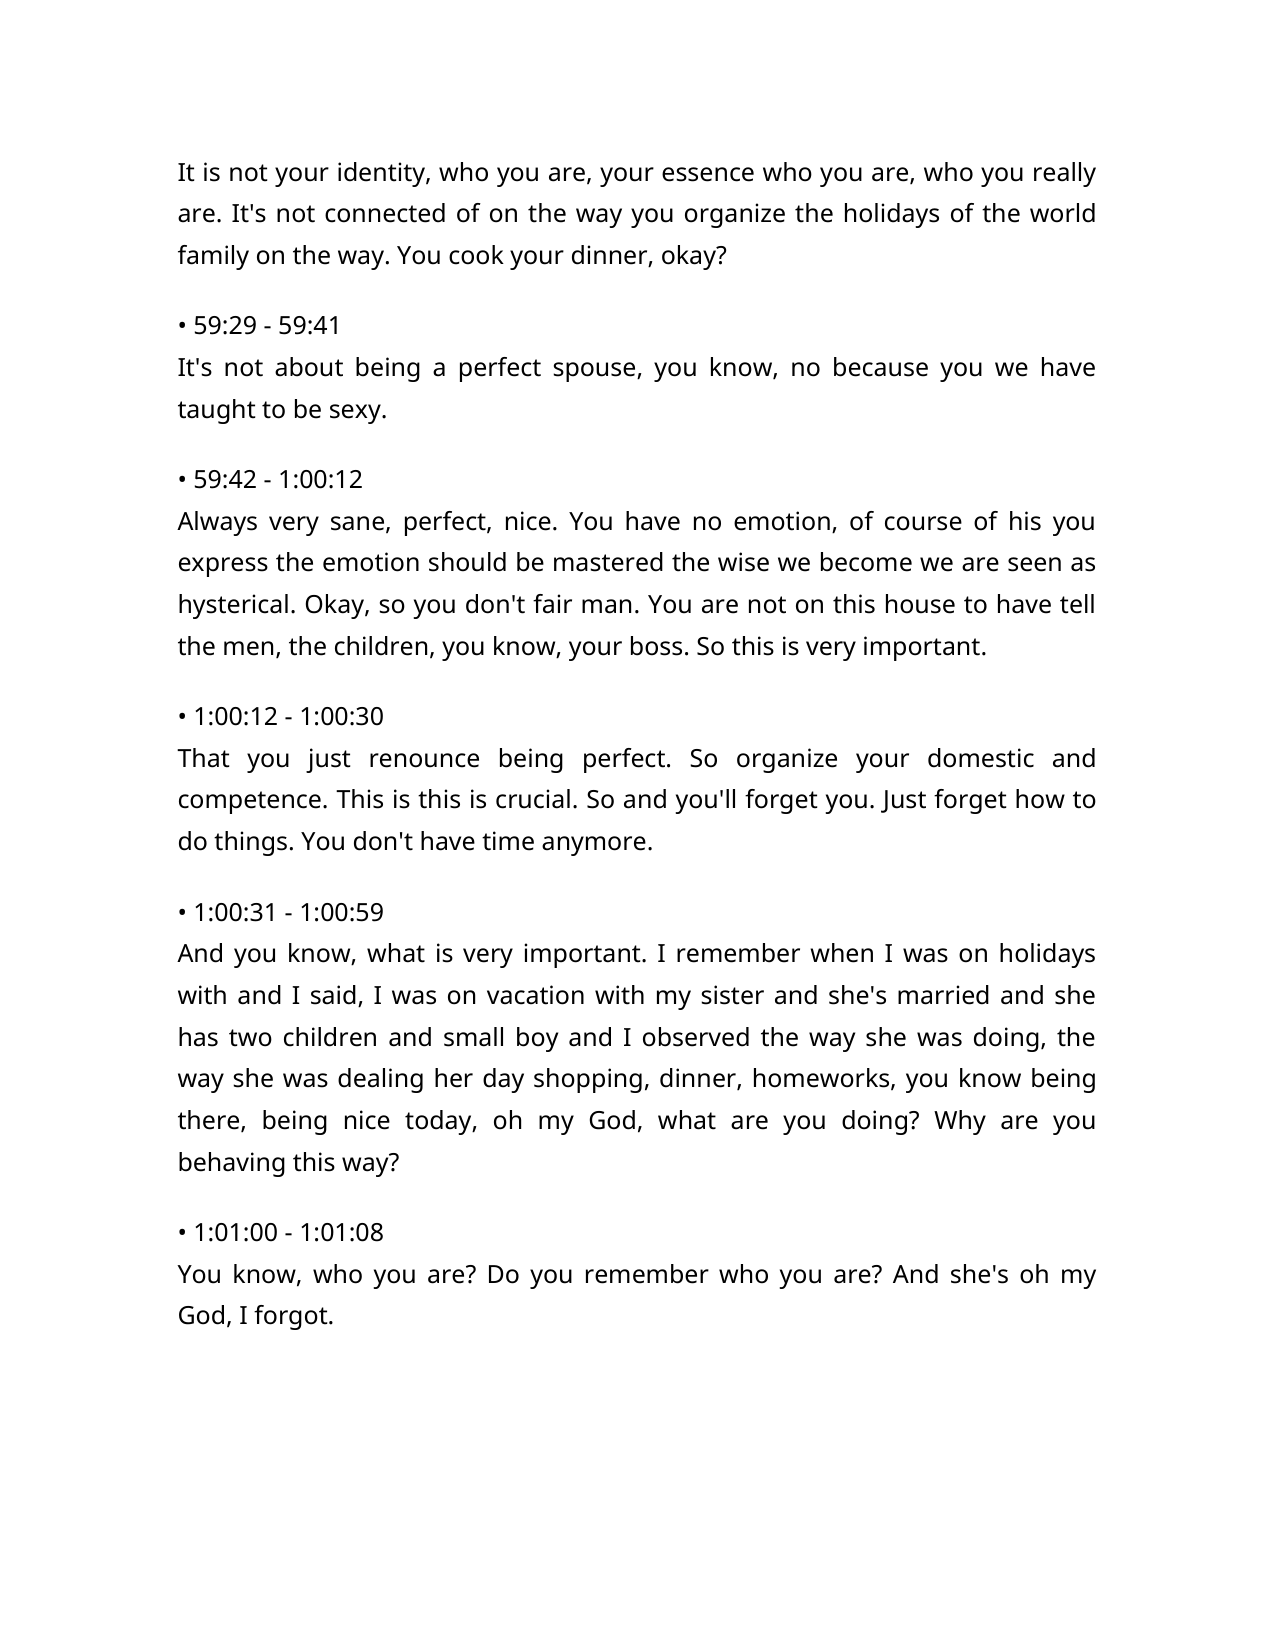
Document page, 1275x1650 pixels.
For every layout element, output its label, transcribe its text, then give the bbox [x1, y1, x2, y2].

text • 1:01:00 - 1:01:08 [177, 1208, 1098, 1250]
text • 1:00:31 - 1:00:59 [177, 888, 1098, 929]
text It's not about being a perfect spouse, you know, no because you we have taught to be sexy. [177, 343, 1098, 426]
text It is not your identity, who you are, your essence who you are, who you really are. It's not connected of on the way you organize the holidays of the world family on the way. You cook your dinner, okay? [177, 148, 1098, 273]
text That you just renounce being perfect. So organize your domestic and competence. This is this is crucial. So and you'll forget you. Just forget how to do things. You don't have time anymore. [177, 734, 1098, 859]
text You know, who you are? Do you remember who you are? And she's oh my God, I forgot. [177, 1250, 1098, 1333]
text • 59:42 - 1:00:12 [177, 455, 1098, 497]
text • 59:29 - 59:41 [177, 301, 1098, 343]
text Always very sane, perfect, nice. You have no emotion, of course of his you express the emotion should be mastered the wise we become we are seen as hysterical. Okay, so you don't fair man. You are not on this house to have tell the men, the children, you know, your boss. So this is very important. [177, 497, 1098, 663]
text • 1:00:12 - 1:00:30 [177, 692, 1098, 734]
text And you know, what is very important. I remember when I was on holidays with and I said, I was on vacation with my sister and she's married and she has two children and small boy and I observed the way she was doing, the way she was dealing her day shopping, dinner, homeworks, you know being there, being nice today, oh my God, what are you doing? Why are you behaving this way? [177, 929, 1098, 1179]
